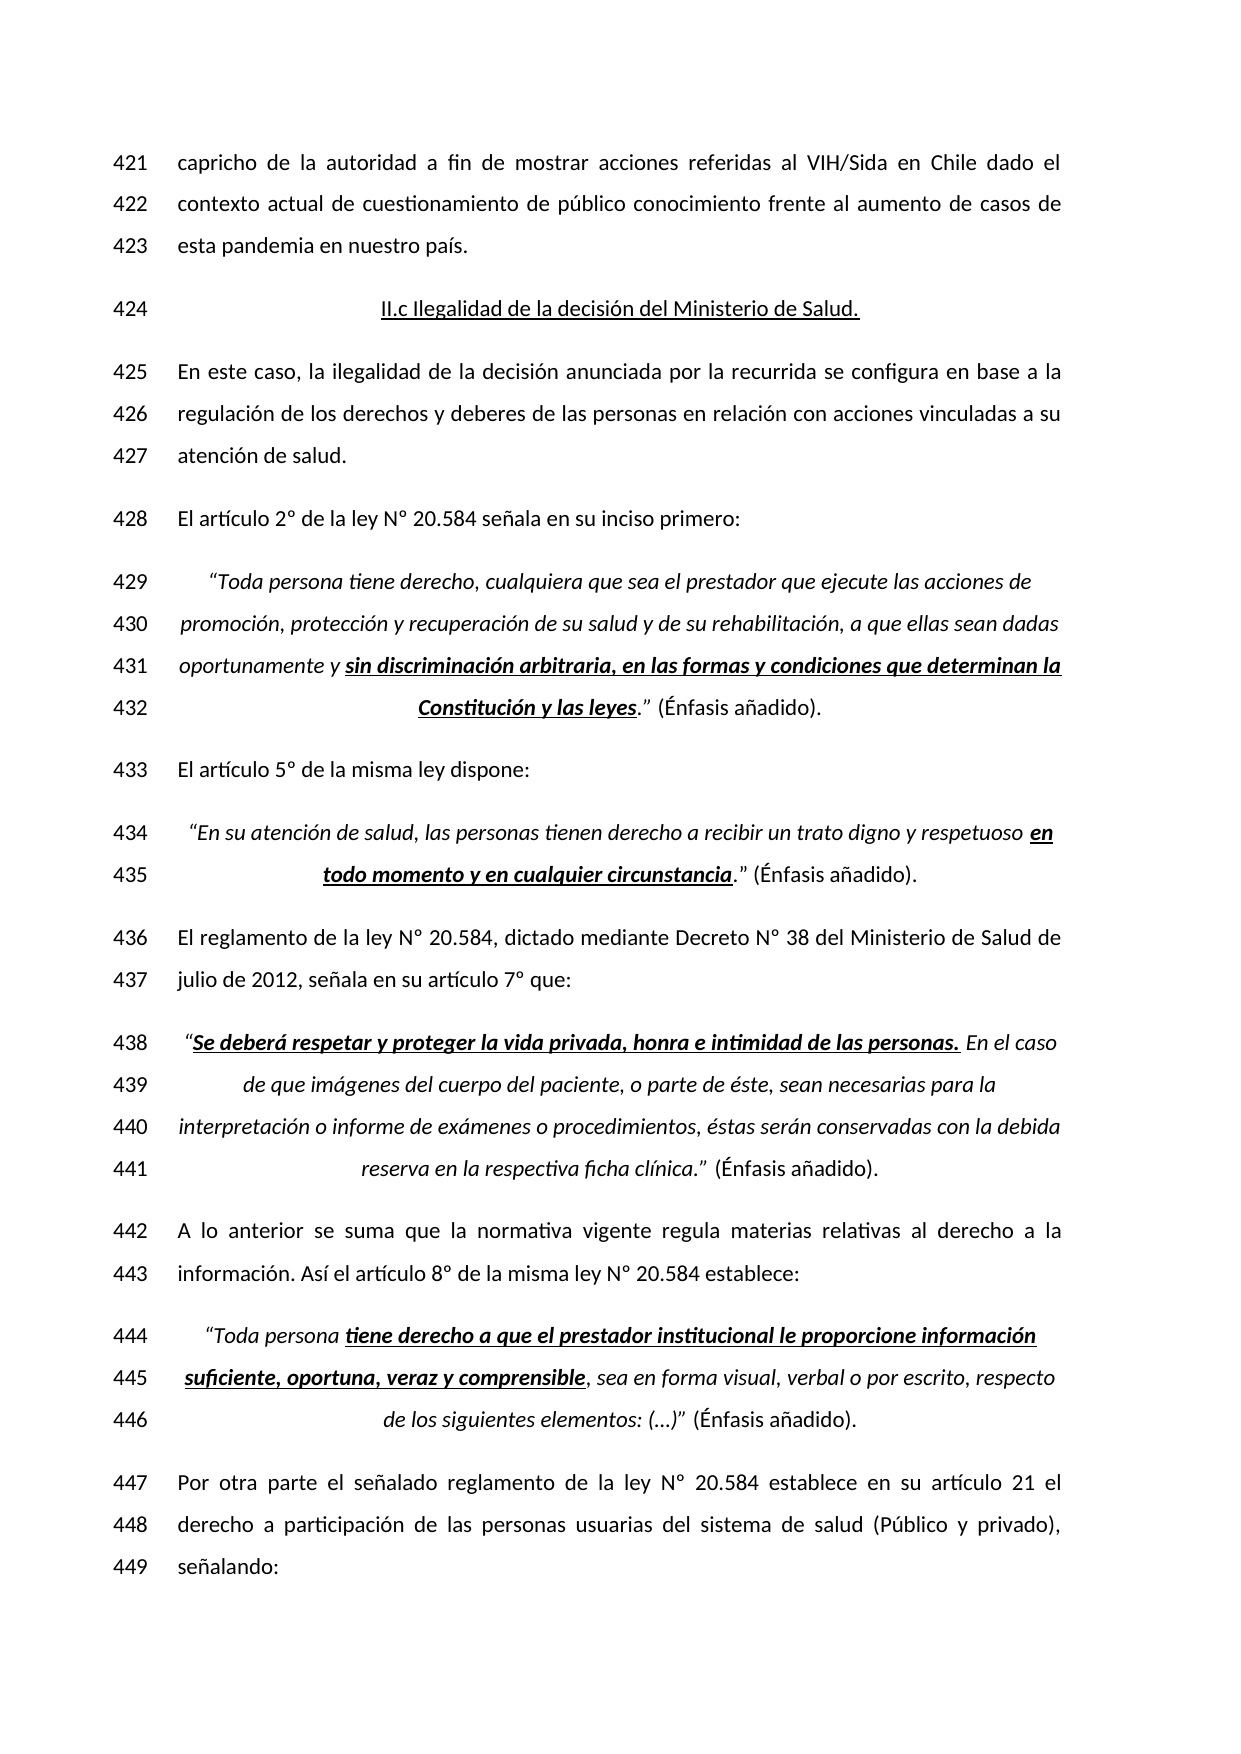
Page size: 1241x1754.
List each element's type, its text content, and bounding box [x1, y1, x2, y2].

text El artículo 5º de la misma ley dispone: [177, 756, 1063, 783]
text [177, 148, 1063, 259]
text “Toda persona tiene derecho, cualquiera que sea el prestador que ejecute las acciones de promoción, protección y recuperación de su salud y de su rehabilitación, a que ellas sean dadas oportunamente y sin discriminación arbitraria, en las formas y condiciones que determinan la Constitución y las leyes.” (Énfasis añadido). [177, 567, 1063, 721]
text A lo anterior se suma que la normativa vigente regula materias relativas al derecho a la información. Así el artículo 8º de la misma ley Nº 20.584 establece: [177, 1217, 1063, 1287]
text II.c Ilegalidad de la decisión del Ministerio de Salud. [177, 294, 1063, 322]
text “Se deberá respetar y proteger la vida privada, honra e intimidad de las personas. En el caso de que imágenes del cuerpo del paciente, o parte de éste, sean necesarias para la interpretación o informe de exámenes o procedimientos, éstas serán conservadas con la debida reserva en la respectiva ficha clínica.” (Énfasis añadido). [177, 1028, 1063, 1182]
text El reglamento de la ley Nº 20.584, dictado mediante Decreto Nº 38 del Ministerio de Salud de julio de 2012, señala en su artículo 7º que: [177, 923, 1063, 993]
text El artículo 2º de la ley Nº 20.584 señala en su inciso primero: [177, 504, 1063, 532]
text “En su atención de salud, las personas tienen derecho a recibir un trato digno y respetuoso en todo momento y en cualquier circunstancia.” (Énfasis añadido). [177, 818, 1063, 888]
text “Toda persona tiene derecho a que el prestador institucional le proporcione información suficiente, oportuna, veraz y comprensible, sea en forma visual, verbal o por escrito, respecto de los siguientes elementos: (…)” (Énfasis añadido). [177, 1321, 1063, 1433]
text Por otra parte el señalado reglamento de la ley Nº 20.584 establece en su artículo 21 el derecho a participación de las personas usuarias del sistema de salud (Público y privado), señalando: [177, 1468, 1063, 1580]
text En este caso, la ilegalidad de la decisión anunciada por la recurrida se configura en base a la regulación de los derechos y deberes de las personas en relación con acciones vinculadas a su atención de salud. [177, 357, 1063, 469]
